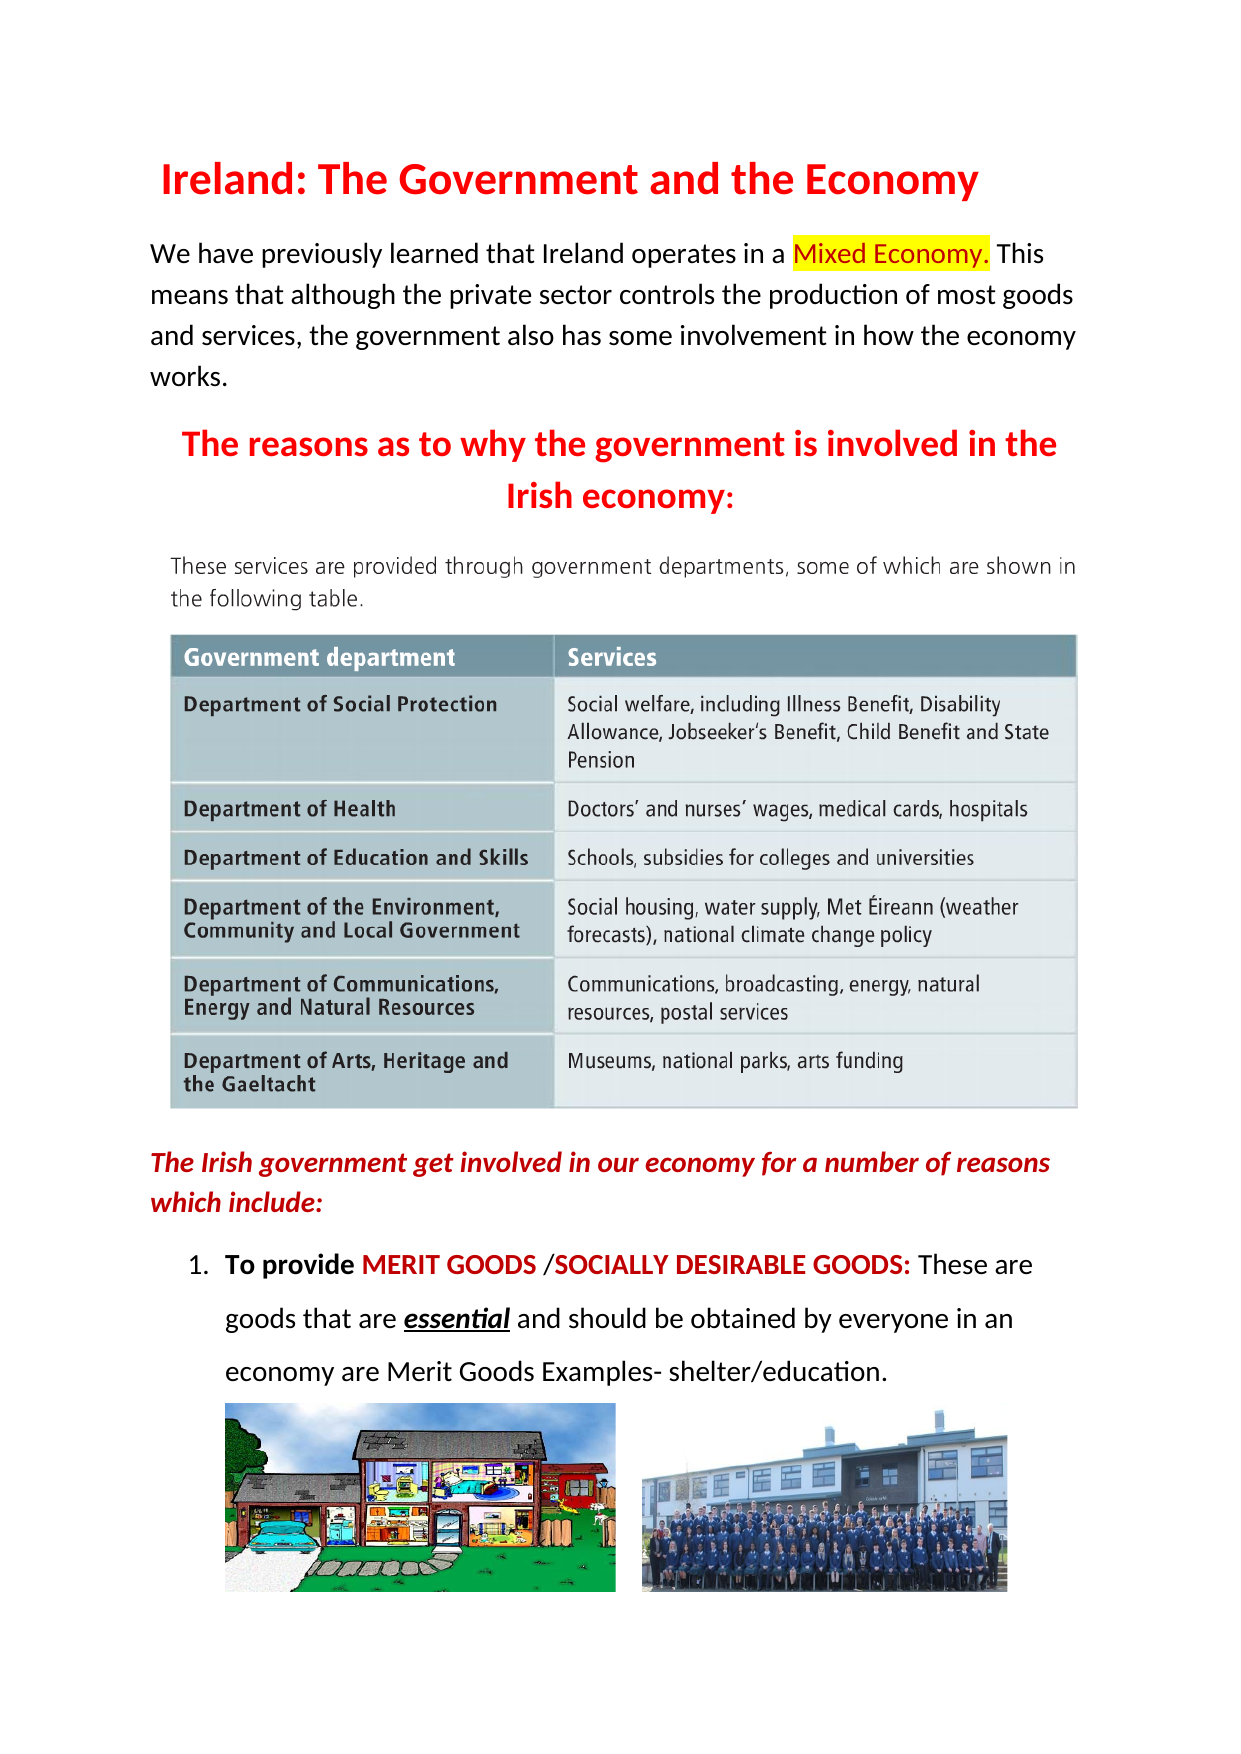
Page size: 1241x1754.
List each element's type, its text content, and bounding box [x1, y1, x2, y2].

text Ireland: The Government and the Economy [150, 150, 1090, 206]
text The Irish government get involved in our economy for a number of reasons which include: [150, 1144, 1090, 1220]
picture [642, 1402, 1008, 1592]
picture [225, 1403, 616, 1592]
text The reasons as to why the government is involved in the Irish economy: [150, 420, 1090, 518]
picture [150, 546, 1091, 1119]
text We have previously learned that Ireland operates in a Mixed Economy. This means that although the private sector controls the production of most goods and services, the government also has some involvement in how the economy works. [150, 235, 1090, 393]
